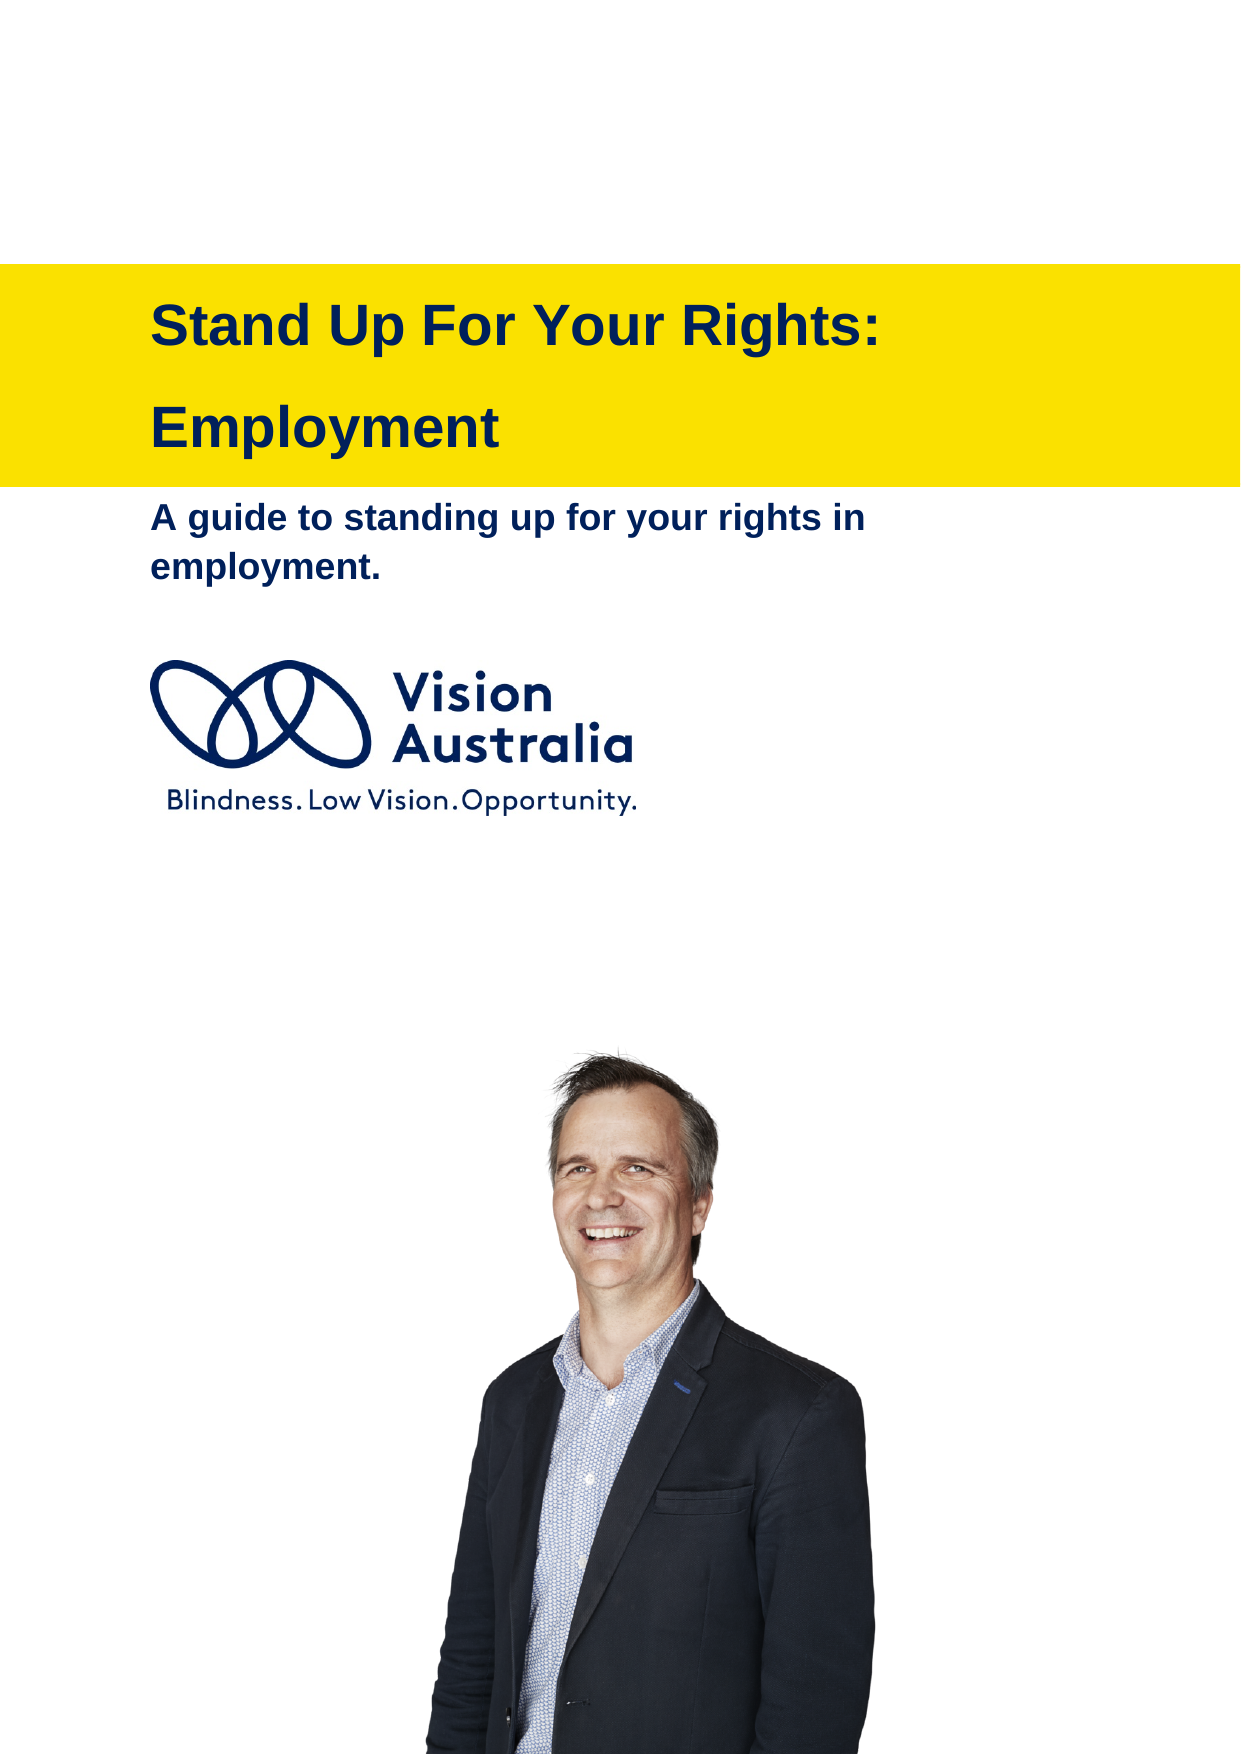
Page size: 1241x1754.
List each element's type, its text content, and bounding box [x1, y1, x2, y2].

picture [150, 660, 636, 816]
subtitle Stand Up For Your Rights: [150, 291, 1090, 358]
subtitle Employment [150, 393, 1090, 460]
subtitle A guide to standing up for your rights in employment. [150, 495, 1090, 588]
picture [386, 924, 941, 1754]
